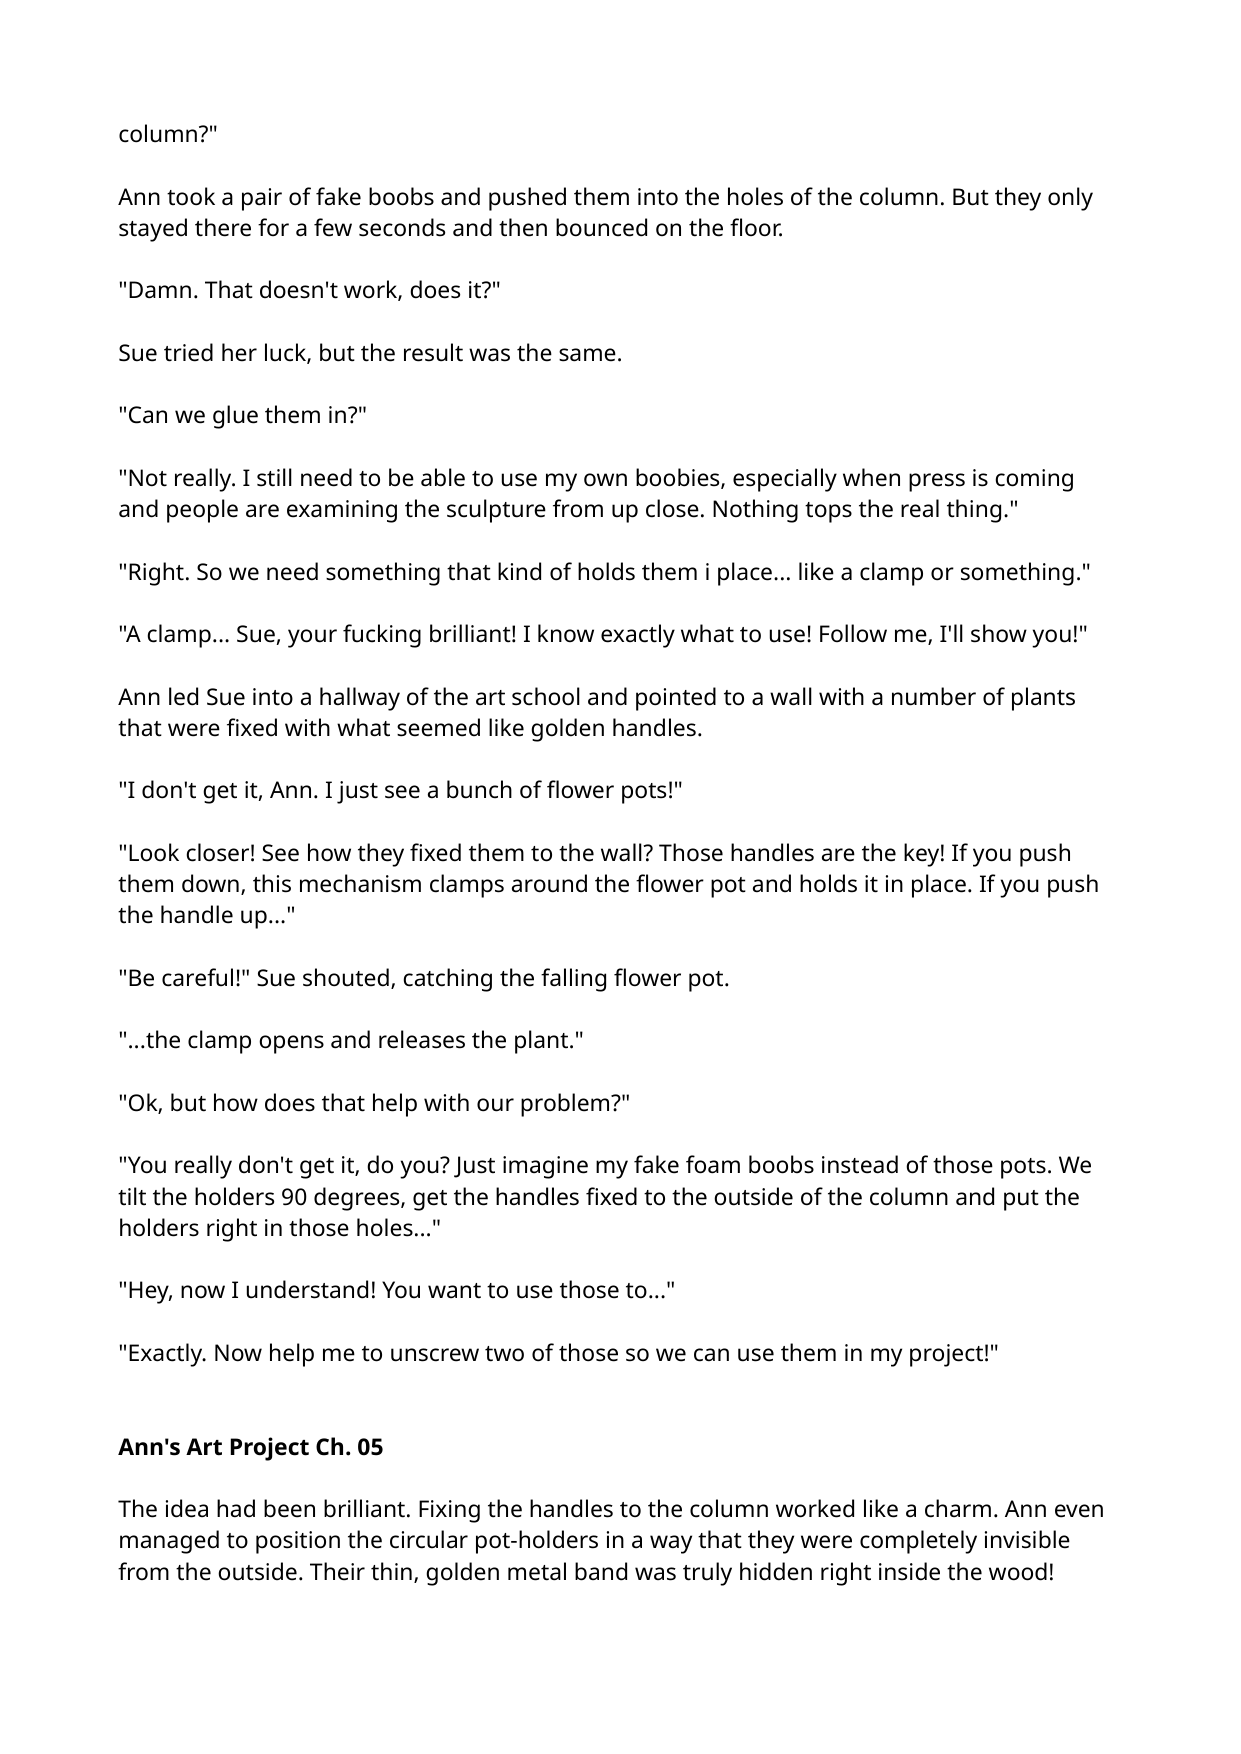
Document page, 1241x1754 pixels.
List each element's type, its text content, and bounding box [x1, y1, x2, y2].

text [118, 118, 1122, 1368]
text Ann's Art Project Ch. 05 [118, 1431, 1122, 1462]
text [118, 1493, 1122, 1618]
